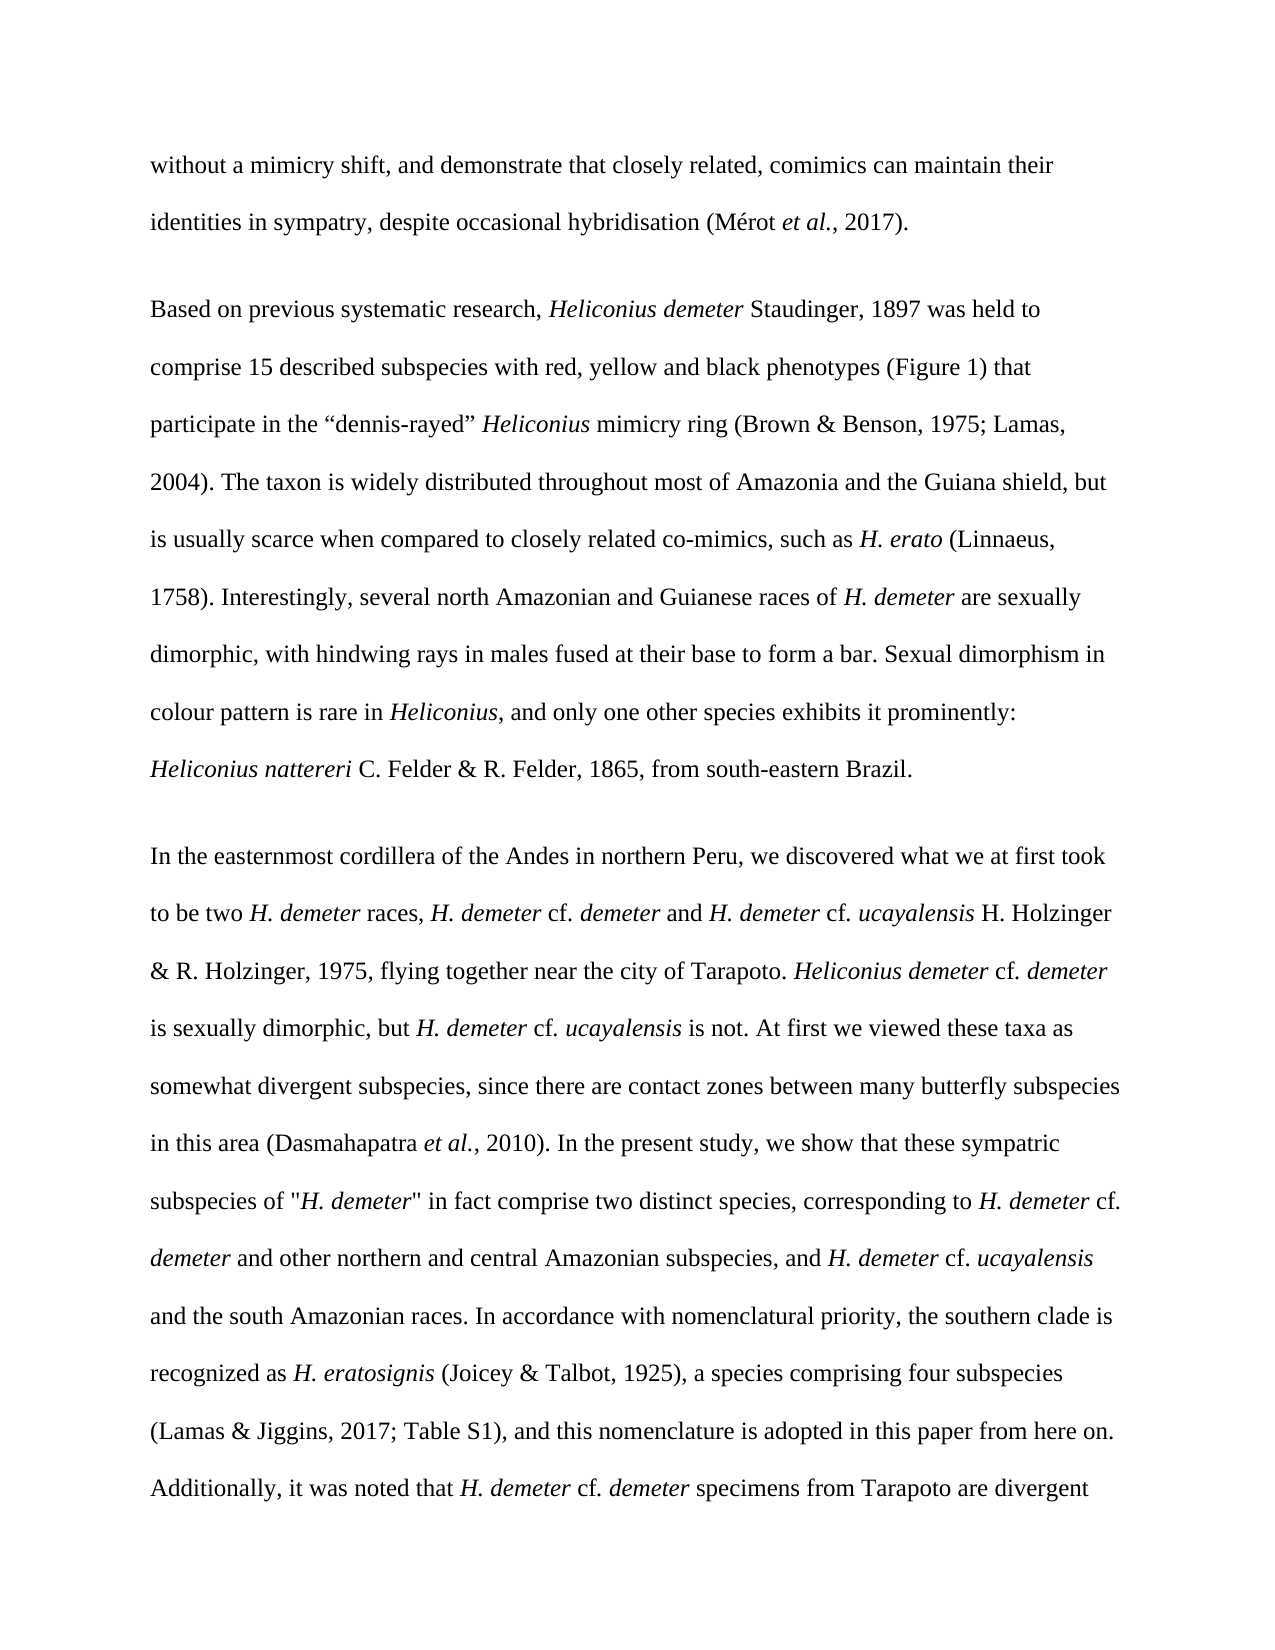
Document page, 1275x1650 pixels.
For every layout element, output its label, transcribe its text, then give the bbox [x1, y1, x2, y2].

text Based on previous systematic research, Heliconius demeter Staudinger, 1897 was held to comprise 15 described subspecies with red, yellow and black phenotypes (Figure 1) that participate in the “dennis-rayed” Heliconius mimicry ring (Brown & Benson, 1975; Lamas, 2004). The taxon is widely distributed throughout most of Amazonia and the Guiana shield, but is usually scarce when compared to closely related co-mimics, such as H. erato (Linnaeus, 1758). Interestingly, several north Amazonian and Guianese races of H. demeter are sexually dimorphic, with hindwing rays in males fused at their base to form a bar. Sexual dimorphism in colour pattern is rare in Heliconius, and only one other species exhibits it prominently: Heliconius nattereri C. Felder & R. Felder, 1865, from south-eastern Brazil. [150, 294, 1125, 783]
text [150, 150, 1125, 236]
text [150, 841, 1125, 1502]
